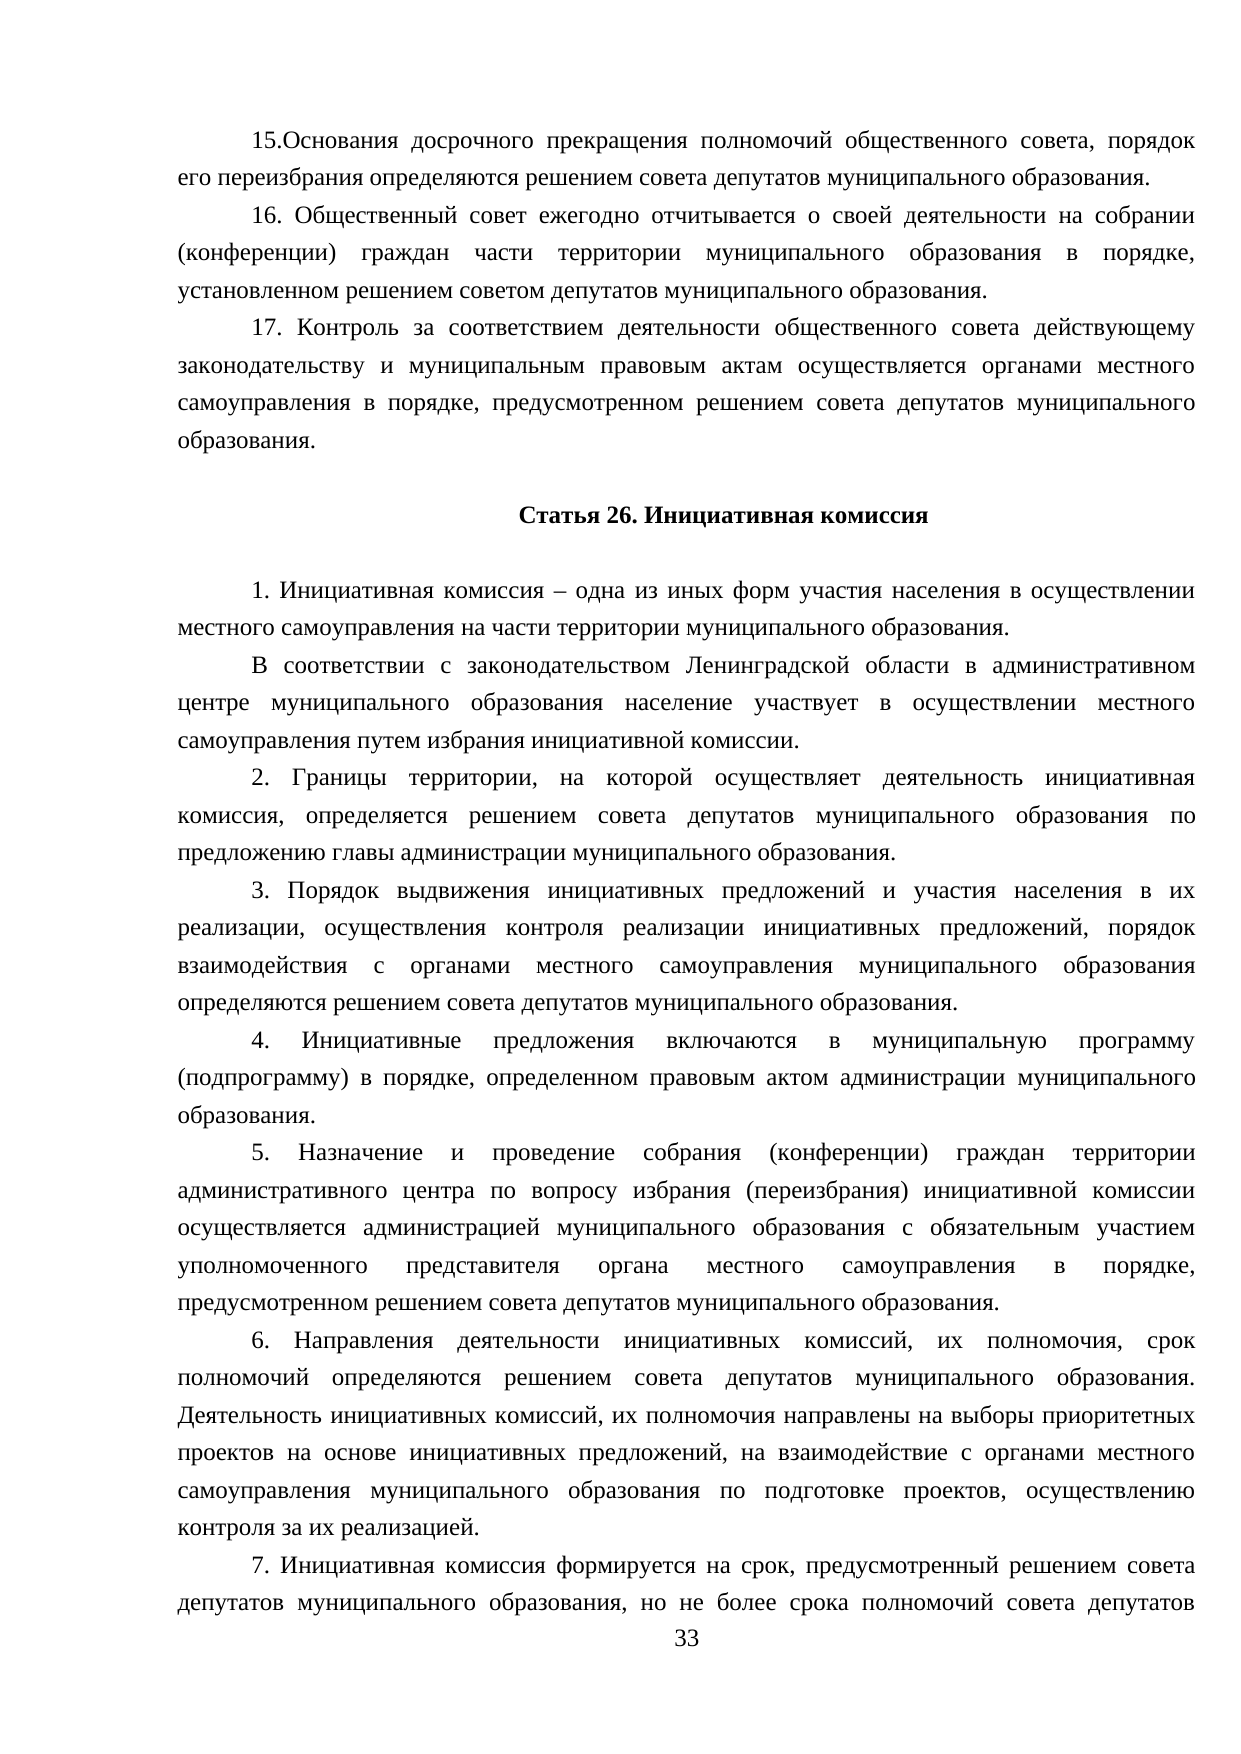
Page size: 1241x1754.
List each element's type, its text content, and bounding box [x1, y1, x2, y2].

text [177, 1543, 1196, 1618]
text 6. Направления деятельности инициативных комиссий, их полномочия, срок полномочий определяются решением совета депутатов муниципального образования. Деятельность инициативных комиссий, их полномочия направлены на выборы приоритетных проектов на основе инициативных предложений, на взаимодействие с органами местного самоуправления муниципального образования по подготовке проектов, осуществлению контроля за их реализацией. [177, 1318, 1196, 1543]
text Статья 26. Инициативная комиссия [177, 493, 1196, 531]
text 5. Назначение и проведение собрания (конференции) граждан территории административного центра по вопросу избрания (переизбрания) инициативной комиссии осуществляется администрацией муниципального образования с обязательным участием уполномоченного представителя органа местного самоуправления в порядке, предусмотренном решением совета депутатов муниципального образования. [177, 1131, 1196, 1318]
text 2. Границы территории, на которой осуществляет деятельность инициативная комиссия, определяется решением совета депутатов муниципального образования по предложению главы администрации муниципального образования. [177, 756, 1196, 868]
text 17. Контроль за соответствием деятельности общественного совета действующему законодательству и муниципальным правовым актам осуществляется органами местного самоуправления в порядке, предусмотренном решением совета депутатов муниципального образования. [177, 306, 1196, 456]
text 4. Инициативные предложения включаются в муниципальную программу (подпрограмму) в порядке, определенном правовым актом администрации муниципального образования. [177, 1018, 1196, 1131]
text 15.Основания досрочного прекращения полномочий общественного совета, порядок его переизбрания определяются решением совета депутатов муниципального образования. [177, 118, 1196, 193]
text 1. Инициативная комиссия – одна из иных форм участия населения в осуществлении местного самоуправления на части территории муниципального образования. [177, 568, 1196, 643]
text 3. Порядок выдвижения инициативных предложений и участия населения в их реализации, осуществления контроля реализации инициативных предложений, порядок взаимодействия с органами местного самоуправления муниципального образования определяются решением совета депутатов муниципального образования. [177, 868, 1196, 1018]
text В соответствии с законодательством Ленинградской области в административном центре муниципального образования население участвует в осуществлении местного самоуправления путем избрания инициативной комиссии. [177, 643, 1196, 756]
text 16. Общественный совет ежегодно отчитывается о своей деятельности на собрании (конференции) граждан части территории муниципального образования в порядке, установленном решением советом депутатов муниципального образования. [177, 193, 1196, 306]
